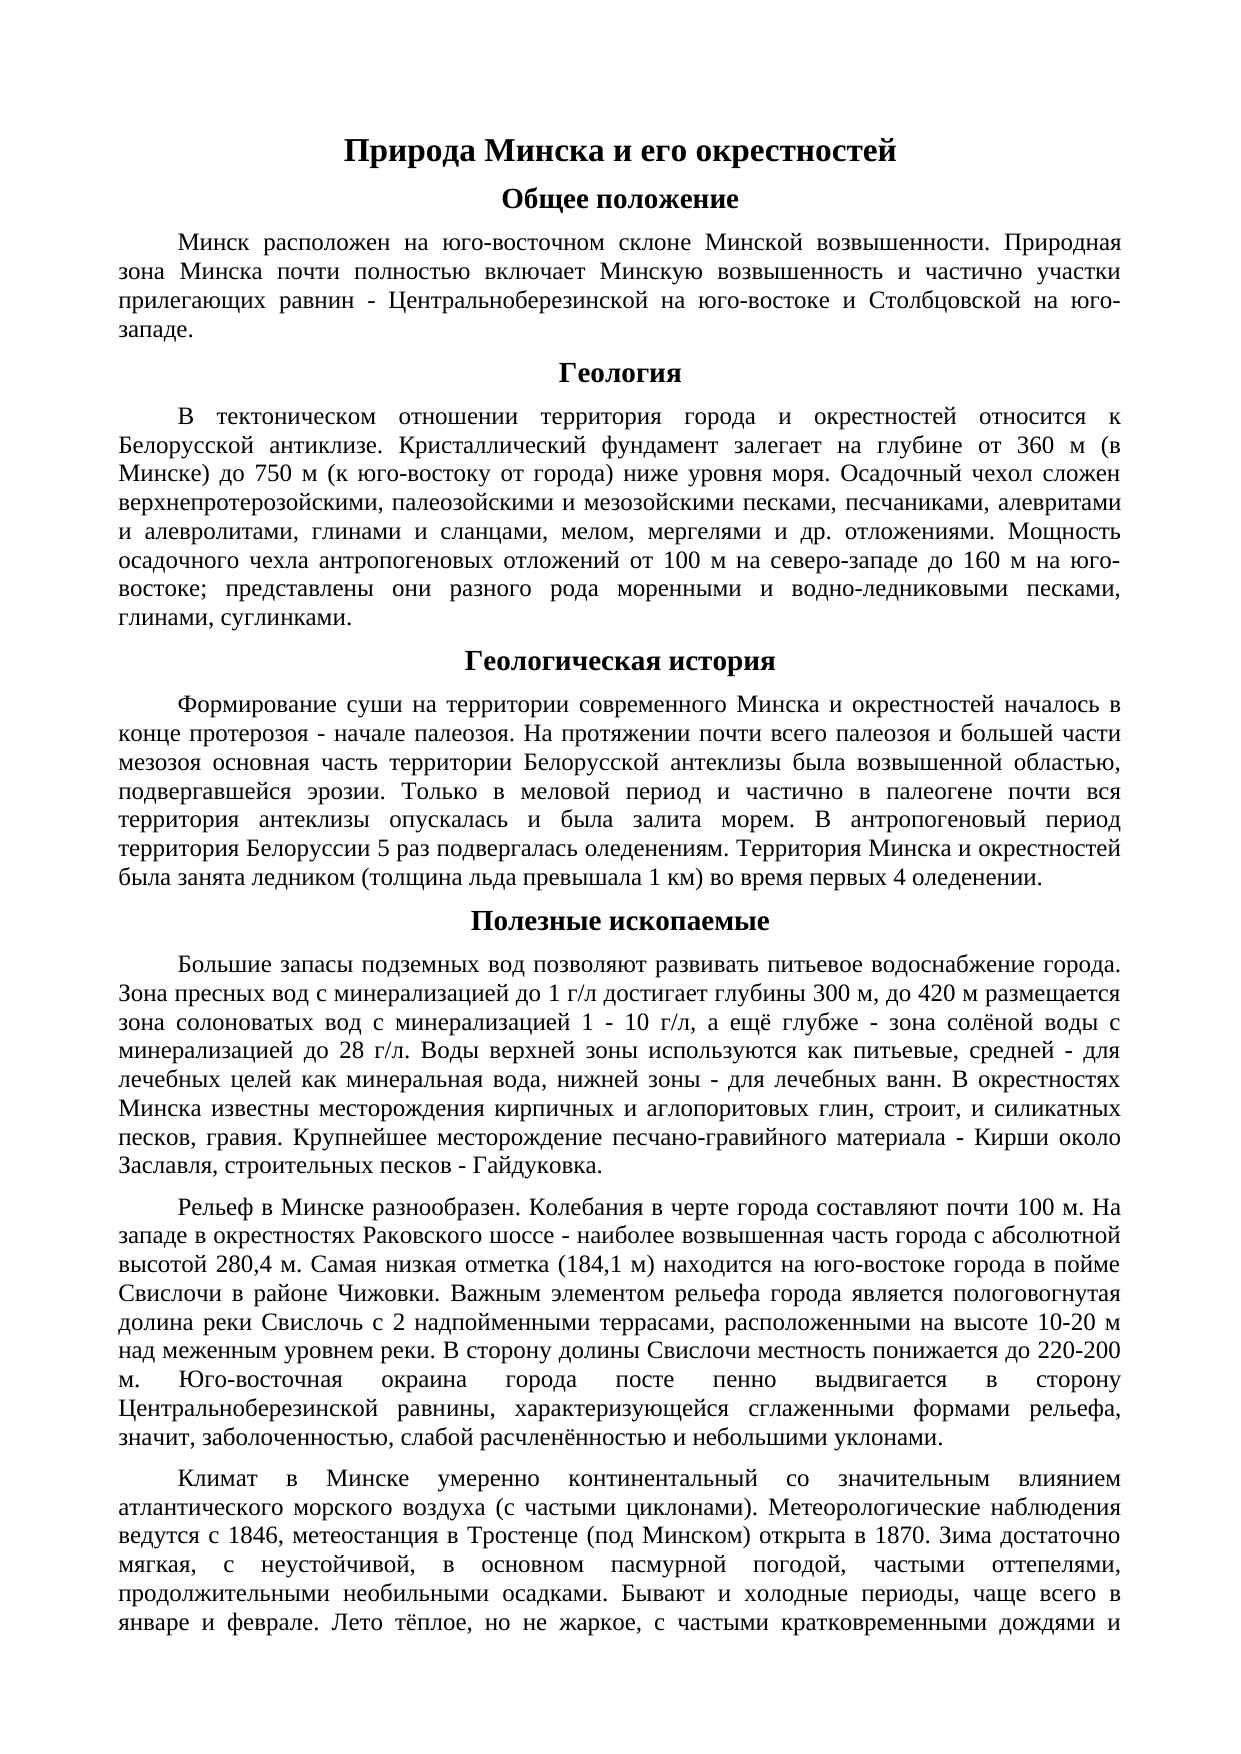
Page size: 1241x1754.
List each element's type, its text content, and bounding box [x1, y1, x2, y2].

text Минск расположен на юго-восточном склоне Минской возвышенности. Природная зона Минска почти полностью включает Минскую возвышенность и частично участки прилегающих равнин - Центральноберезинской на юго-востоке и Столбцовской на юго-западе. [118, 227, 1122, 342]
text Полезные ископаемые [118, 903, 1122, 937]
text Формирование суши на территории современного Минска и окрестностей началось в конце протерозоя - начале палеозоя. На протяжении почти всего палеозоя и большей части мезозоя основная часть территории Белорусской антеклизы была возвышенной областью, подвергавшейся эрозии. Только в меловой период и частично в палеогене почти вся территория антеклизы опускалась и была залита морем. В антропогеновый период территория Белоруссии 5 раз подвергалась оледенениям. Территория Минска и окрестностей была занята ледником (толщина льда превышала 1 км) во время первых 4 оледенении. [118, 689, 1122, 891]
text Природа Минска и его окрестностей [118, 131, 1122, 169]
text Геологическая история [118, 643, 1122, 677]
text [118, 1463, 1122, 1636]
text В тектоническом отношении территория города и окрестностей относится к Белорусской антиклизе. Кристаллический фундамент залегает на глубине от 360 м (в Минске) до 750 м (к юго-востоку от города) ниже уровня моря. Осадочный чехол сложен верхнепротерозойскими, палеозойскими и мезозойскими песками, песчаниками, алевритами и алевролитами, глинами и сланцами, мелом, мергелями и др. отложениями. Мощность осадочного чехла антропогеновых отложений от 100 м на северо-западе до 160 м на юго-востоке; представлены они разного рода моренными и водно-ледниковыми песками, глинами, суглинками. [118, 401, 1122, 631]
text Большие запасы подземных вод позволяют развивать питьевое водоснабжение города. Зона пресных вод с минерализацией до 1 г/л достигает глубины 300 м, до 420 м размещается зона солоноватых вод с минерализацией 1 - 10 г/л, а ещё глубже - зона солёной воды с минерализацией до 28 г/л. Воды верхней зоны используются как питьевые, средней - для лечебных целей как минеральная вода, нижней зоны - для лечебных ванн. В окрестностях Минска известны месторождения кирпичных и аглопоритовых глин, строит, и силикатных песков, гравия. Крупнейшее месторождение песчано-гравийного материала - Кирши около Заславля, строительных песков - Гайдуковка. [118, 949, 1122, 1179]
text Рельеф в Минске разнообразен. Колебания в черте города составляют почти 100 м. На западе в окрестностях Раковского шоссе - наиболее возвышенная часть города с абсолютной высотой 280,4 м. Самая низкая отметка (184,1 м) находится на юго-востоке города в пойме Свислочи в районе Чижовки. Важным элементом рельефа города является пологовогнутая долина реки Свислочь с 2 надпойменными террасами, расположенными на высоте 10-20 м над меженным уровнем реки. В сторону долины Свислочи местность понижается до 220-200 м. Юго-восточная окраина города посте пенно выдвигается в сторону Центральноберезинской равнины, характеризующейся сглаженными формами рельефа, значит, заболоченностью, слабой расчленённостью и небольшими уклонами. [118, 1192, 1122, 1451]
text Общее положение [118, 181, 1122, 215]
text Геология [118, 355, 1122, 388]
